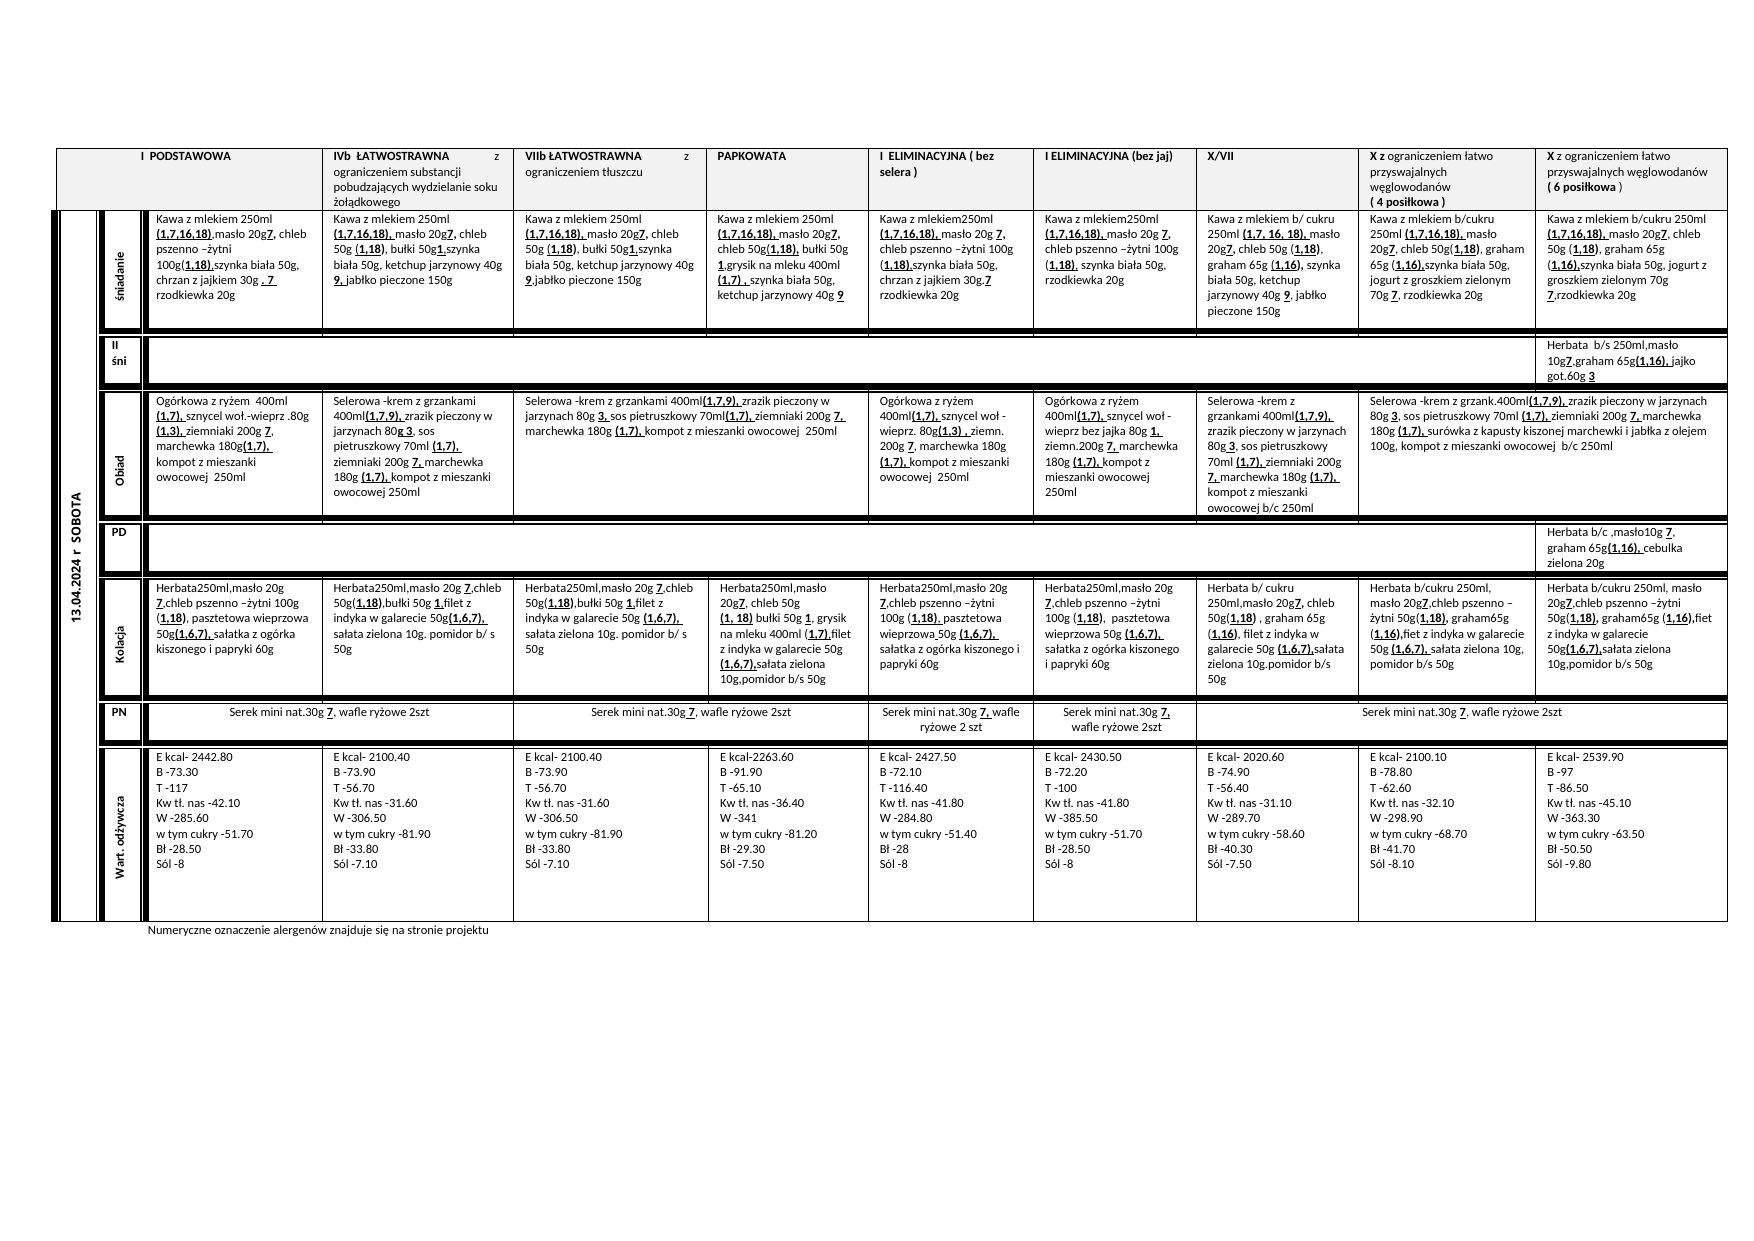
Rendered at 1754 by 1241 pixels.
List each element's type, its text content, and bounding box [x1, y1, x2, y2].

table_cell Herbata250ml,masło 20g 7,chleb pszenno –żytni 100g (1,18), pasztetowa wieprzowa 50g (1,6,7), sałatka z ogórka kiszonego i papryki 60g [1034, 580, 1196, 695]
table_cell Kawa z mlekiem 250ml (1,7,16,18),masło 20g7, chleb pszenno –żytni 100g(1,18),szynka biała 50g, chrzan z jajkiem 30g . 7 rzodkiewka 20g [149, 211, 322, 328]
table_cell E kcal- 2539.90 B -97 T -86.50 Kw tł. nas -45.10 W -363.30 w tym cukry -63.50 Bł -50.50 Sól -9.80 [1536, 749, 1727, 921]
table_header I ELIMINACYJNA ( bez selera ) [869, 149, 1033, 210]
table_cell Herbata250ml,masło 20g 7,chleb 50g(1,18),bułki 50g 1,filet z indyka w galarecie 50g (1,6,7), sałata zielona 10g. pomidor b/ s 50g [514, 580, 708, 695]
table_cell Ogórkowa z ryżem 400ml(1,7), sznycel woł -wieprz. 80g(1,3) , ziemn. 200g 7, marchewka 180g (1,7), kompot z mieszanki owocowej 250ml [869, 393, 1033, 515]
table_cell Herbata b/cukru 250ml, masło 20g7,chleb pszenno –żytni 50g(1,18), graham65g (1,16),fiet z indyka w galarecie 50g(1,6,7),sałata zielona 10g,pomidor b/s 50g [1536, 580, 1727, 695]
table_header X z ograniczeniem łatwo przyswajalnych węglowodanów ( 4 posiłkowa ) [1359, 149, 1535, 210]
table_cell Serek mini nat.30g 7, wafle ryżowe 2szt [1197, 704, 1727, 740]
table_cell E kcal-2263.60 B -91.90 T -65.10 Kw tł. nas -36.40 W -341 w tym cukry -81.20 Bł -29.30 Sól -7.50 [709, 749, 868, 921]
table_cell Herbata b/c ,masło10g 7, graham 65g(1,16), cebulka zielona 20g [1536, 525, 1727, 571]
table_cell Ogórkowa z ryżem 400ml(1,7), sznycel woł -wieprz bez jajka 80g 1, ziemn.200g 7, marchewka 180g (1,7), kompot z mieszanki owocowej 250ml [1034, 393, 1196, 515]
table_cell Serek mini nat.30g 7, wafle ryżowe 2szt [1034, 704, 1196, 740]
table_cell Obiad [105, 393, 140, 515]
table_cell 13.04.2024 r SOBOTA [61, 211, 96, 921]
table_header IVb ŁATWOSTRAWNA z ograniczeniem substancji pobudzających wydzielanie soku żołądkowego [323, 149, 513, 210]
table_cell śniadanie [105, 211, 140, 328]
table_cell Herbata b/cukru 250ml, masło 20g7,chleb pszenno –żytni 50g(1,18), graham65g (1,16),fiet z indyka w galarecie 50g (1,6,7), sałata zielona 10g, pomidor b/s 50g [1359, 580, 1535, 695]
table_cell E kcal- 2100.40 B -73.90 T -56.70 Kw tł. nas -31.60 W -306.50 w tym cukry -81.90 Bł -33.80 Sól -7.10 [514, 749, 708, 921]
table_cell Serek mini nat.30g 7, wafle ryżowe 2szt [514, 704, 868, 740]
table_cell Serek mini nat.30g 7, wafle ryżowe 2szt [149, 704, 513, 740]
table_cell Kawa z mlekiem b/ cukru 250ml (1,7, 16, 18), masło 20g7, chleb 50g (1,18), graham 65g (1,16), szynka biała 50g, ketchup jarzynowy 40g 9, jabłko pieczone 150g [1197, 211, 1358, 328]
table_cell E kcal- 2430.50 B -72.20 T -100 Kw tł. nas -41.80 W -385.50 w tym cukry -51.70 Bł -28.50 Sól -8 [1034, 749, 1196, 921]
table_cell PD [105, 525, 140, 571]
table_cell Kawa z mlekiem b/cukru 250ml (1,7,16,18), masło 20g7, chleb 50g(1,18), graham 65g (1,16),szynka biała 50g, jogurt z groszkiem zielonym 70g 7, rzodkiewka 20g [1359, 211, 1535, 328]
table_header X z ograniczeniem łatwo przyswajalnych węglowodanów ( 6 posiłkowa ) [1536, 149, 1727, 210]
table_cell Herbata b/ cukru 250ml,masło 20g7, chleb 50g(1,18) , graham 65g (1,16), filet z indyka w galarecie 50g (1,6,7),sałata zielona 10g.pomidor b/s 50g [1197, 580, 1358, 695]
table_cell Kolacja [105, 580, 140, 695]
table_cell Selerowa -krem z grzankami 400ml(1,7,9), zrazik pieczony w jarzynach 80g 3, sos pietruszkowy 70ml (1,7), ziemniaki 200g 7, marchewka 180g (1,7), kompot z mieszanki owocowej 250ml [323, 393, 513, 515]
table_cell II śni [105, 338, 140, 383]
table_cell E kcal- 2442.80 B -73.30 T -117 Kw tł. nas -42.10 W -285.60 w tym cukry -51.70 Bł -28.50 Sól -8 [149, 749, 322, 921]
table_cell Herbata250ml,masło 20g 7,chleb pszenno –żytni 100g (1,18), pasztetowa wieprzowa 50g(1,6,7), sałatka z ogórka kiszonego i papryki 60g [149, 580, 322, 695]
table_cell Kawa z mlekiem250ml (1,7,16,18), masło 20g 7, chleb pszenno –żytni 100g (1,18), szynka biała 50g, rzodkiewka 20g [1034, 211, 1196, 328]
table_cell Herbata250ml,masło 20g 7,chleb 50g(1,18),bułki 50g 1,filet z indyka w galarecie 50g(1,6,7), sałata zielona 10g. pomidor b/ s 50g [323, 580, 513, 695]
table_cell Kawa z mlekiem250ml (1,7,16,18), masło 20g 7, chleb pszenno –żytni 100g (1,18),szynka biała 50g, chrzan z jajkiem 30g.7 rzodkiewka 20g [869, 211, 1033, 328]
table_cell Kawa z mlekiem 250ml (1,7,16,18), masło 20g7, chleb 50g (1,18), bułki 50g1,szynka biała 50g, ketchup jarzynowy 40g 9,jabłko pieczone 150g [514, 211, 706, 328]
table_cell Kawa z mlekiem b/cukru 250ml (1,7,16,18), masło 20g7, chleb 50g (1,18), graham 65g (1,16),szynka biała 50g, jogurt z groszkiem zielonym 70g 7,rzodkiewka 20g [1536, 211, 1727, 328]
table_cell E kcal- 2100.40 B -73.90 T -56.70 Kw tł. nas -31.60 W -306.50 w tym cukry -81.90 Bł -33.80 Sól -7.10 [323, 749, 513, 921]
table_cell PN [105, 704, 140, 740]
table_cell Serek mini nat.30g 7, wafle ryżowe 2 szt [869, 704, 1033, 740]
table_cell Ogórkowa z ryżem 400ml (1,7), sznycel woł.-wieprz .80g (1,3), ziemniaki 200g 7, marchewka 180g(1,7), kompot z mieszanki owocowej 250ml [149, 393, 322, 515]
table_cell E kcal- 2427.50 B -72.10 T -116.40 Kw tł. nas -41.80 W -284.80 w tym cukry -51.40 Bł -28 Sól -8 [869, 749, 1033, 921]
table_header I PODSTAWOWA [57, 149, 322, 210]
table_cell Selerowa -krem z grzank.400ml(1,7,9), zrazik pieczony w jarzynach 80g 3, sos pietruszkowy 70ml (1,7), ziemniaki 200g 7, marchewka 180g (1,7), surówka z kapusty kiszonej marchewki i jabłka z olejem 100g, kompot z mieszanki owocowej b/c 250ml [1359, 393, 1727, 515]
table_cell E kcal- 2020.60 B -74.90 T -56.40 Kw tł. nas -31.10 W -289.70 w tym cukry -58.60 Bł -40.30 Sól -7.50 [1197, 749, 1358, 921]
table_cell Herbata250ml,masło 20g7, chleb 50g (1, 18) bułki 50g 1, grysik na mleku 400ml (1,7),filet z indyka w galarecie 50g (1,6,7),sałata zielona 10g,pomidor b/s 50g [709, 580, 868, 695]
table_cell Herbata b/s 250ml,masło 10g7,graham 65g(1,16), jajko got.60g 3 [1536, 338, 1727, 383]
table_cell Herbata250ml,masło 20g 7,chleb pszenno –żytni 100g (1,18), pasztetowa wieprzowa 50g (1,6,7), sałatka z ogórka kiszonego i papryki 60g [869, 580, 1033, 695]
table_cell Kawa z mlekiem 250ml (1,7,16,18), masło 20g7, chleb 50g(1,18), bułki 50g 1,grysik na mleku 400ml (1,7) , szynka biała 50g, ketchup jarzynowy 40g 9 [707, 211, 868, 328]
table_cell [149, 338, 1535, 383]
table_header PAPKOWATA [707, 149, 868, 210]
table_cell Selerowa -krem z grzankami 400ml(1,7,9), zrazik pieczony w jarzynach 80g 3, sos pietruszkowy 70ml (1,7), ziemniaki 200g 7, marchewka 180g (1,7), kompot z mieszanki owocowej b/c 250ml [1197, 393, 1358, 515]
text Numeryczne oznaczenie alergenów znajduje się na stronie projektu [148, 922, 1606, 937]
table_cell E kcal- 2100.10 B -78.80 T -62.60 Kw tł. nas -32.10 W -298.90 w tym cukry -68.70 Bł -41.70 Sól -8.10 [1359, 749, 1535, 921]
table_cell Wart. odżywcza [105, 749, 140, 921]
table_header I ELIMINACYJNA (bez jaj) [1034, 149, 1196, 210]
table_cell Kawa z mlekiem 250ml (1,7,16,18), masło 20g7, chleb 50g (1,18), bułki 50g1,szynka biała 50g, ketchup jarzynowy 40g 9, jabłko pieczone 150g [323, 211, 513, 328]
table_header VIIb ŁATWOSTRAWNA z ograniczeniem tłuszczu [514, 149, 706, 210]
table_cell Selerowa -krem z grzankami 400ml(1,7,9), zrazik pieczony w jarzynach 80g 3, sos pietruszkowy 70ml(1,7), ziemniaki 200g 7, marchewka 180g (1,7), kompot z mieszanki owocowej 250ml [514, 393, 868, 515]
table_cell [149, 525, 1535, 571]
table_header X/VII [1197, 149, 1358, 210]
